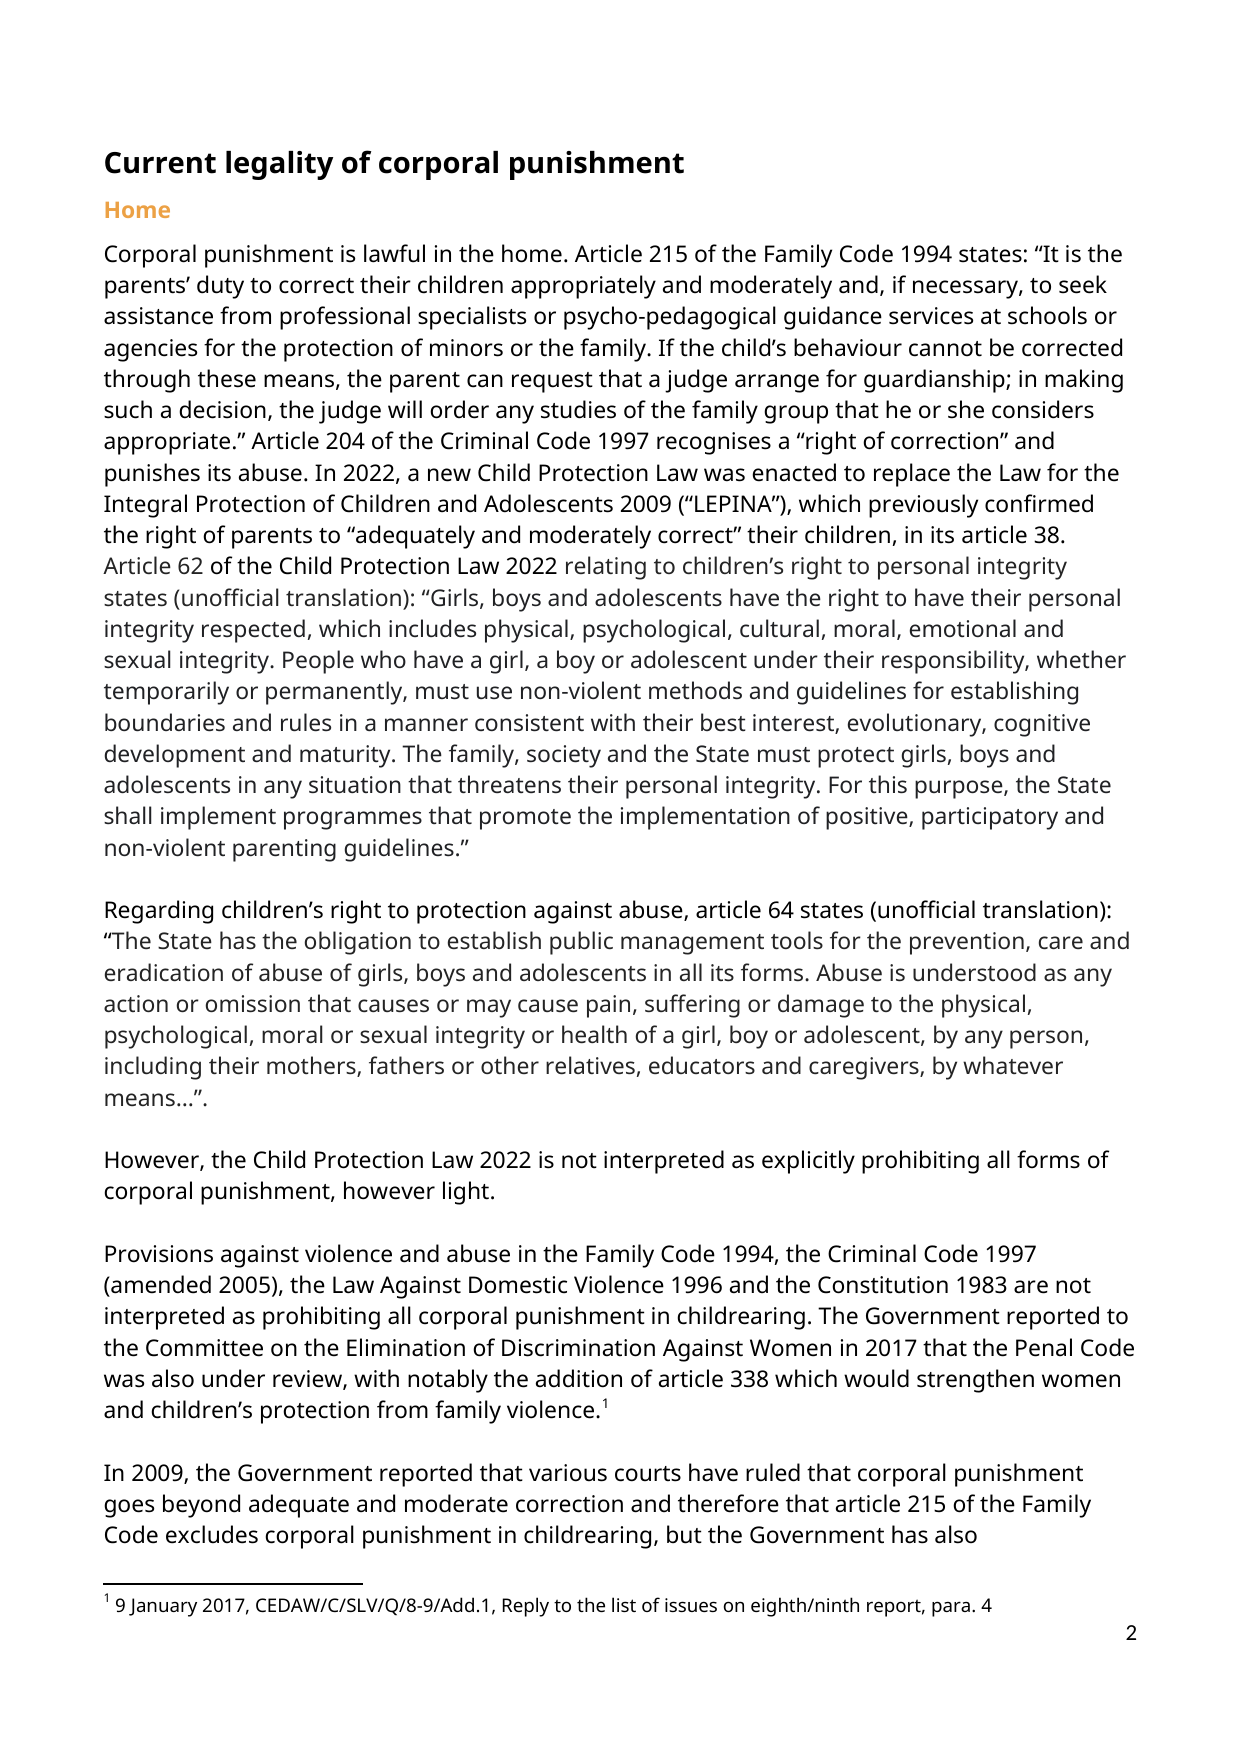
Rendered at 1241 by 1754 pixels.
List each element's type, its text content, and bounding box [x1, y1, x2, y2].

text Regarding children’s right to protection against abuse, article 64 states (unofficial translation): “The State has the obligation to establish public management tools for the prevention, care and eradication of abuse of girls, boys and adolescents in all its forms. Abuse is understood as any action or omission that causes or may cause pain, suffering or damage to the physical, psychological, moral or sexual integrity or health of a girl, boy or adolescent, by any person, including their mothers, fathers or other relatives, educators and caregivers, by whatever means…”. [103, 894, 1137, 1113]
subtitle Home [103, 194, 1137, 225]
text Provisions against violence and abuse in the Family Code 1994, the Criminal Code 1997 (amended 2005), the Law Against Domestic Violence 1996 and the Constitution 1983 are not interpreted as prohibiting all corporal punishment in childrearing. The Government reported to the Committee on the Elimination of Discrimination Against Women in 2017 that the Penal Code was also under review, with notably the addition of article 338 which would strengthen women and children’s protection from family violence. [103, 1238, 1137, 1425]
text However, the Child Protection Law 2022 is not interpreted as explicitly prohibiting all forms of corporal punishment, however light. [103, 1144, 1137, 1207]
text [103, 1457, 1137, 1550]
text Corporal punishment is lawful in the home. Article 215 of the Family Code 1994 states: “It is the parents’ duty to correct their children appropriately and moderately and, if necessary, to seek assistance from professional specialists or psycho-pedagogical guidance services at schools or agencies for the protection of minors or the family. If the child’s behaviour cannot be corrected through these means, the parent can request that a judge arrange for guardianship; in making such a decision, the judge will order any studies of the family group that he or she considers appropriate.” Article 204 of the Criminal Code 1997 recognises a “right of correction” and punishes its abuse. In 2022, a new Child Protection Law was enacted to replace the Law for the Integral Protection of Children and Adolescents 2009 (“LEPINA”), which previously confirmed the right of parents to “adequately and moderately correct” their children, in its article 38. Article 62 of the Child Protection Law 2022 relating to children’s right to personal integrity states (unofficial translation): “Girls, boys and adolescents have the right to have their personal integrity respected, which includes physical, psychological, cultural, moral, emotional and sexual integrity. People who have a girl, a boy or adolescent under their responsibility, whether temporarily or permanently, must use non-violent methods and guidelines for establishing boundaries and rules in a manner consistent with their best interest, evolutionary, cognitive development and maturity. The family, society and the State must protect girls, boys and adolescents in any situation that threatens their personal integrity. For this purpose, the State shall implement programmes that promote the implementation of positive, participatory and non-violent parenting guidelines.” [103, 238, 1137, 863]
text Current legality of corporal punishment [103, 142, 1137, 182]
